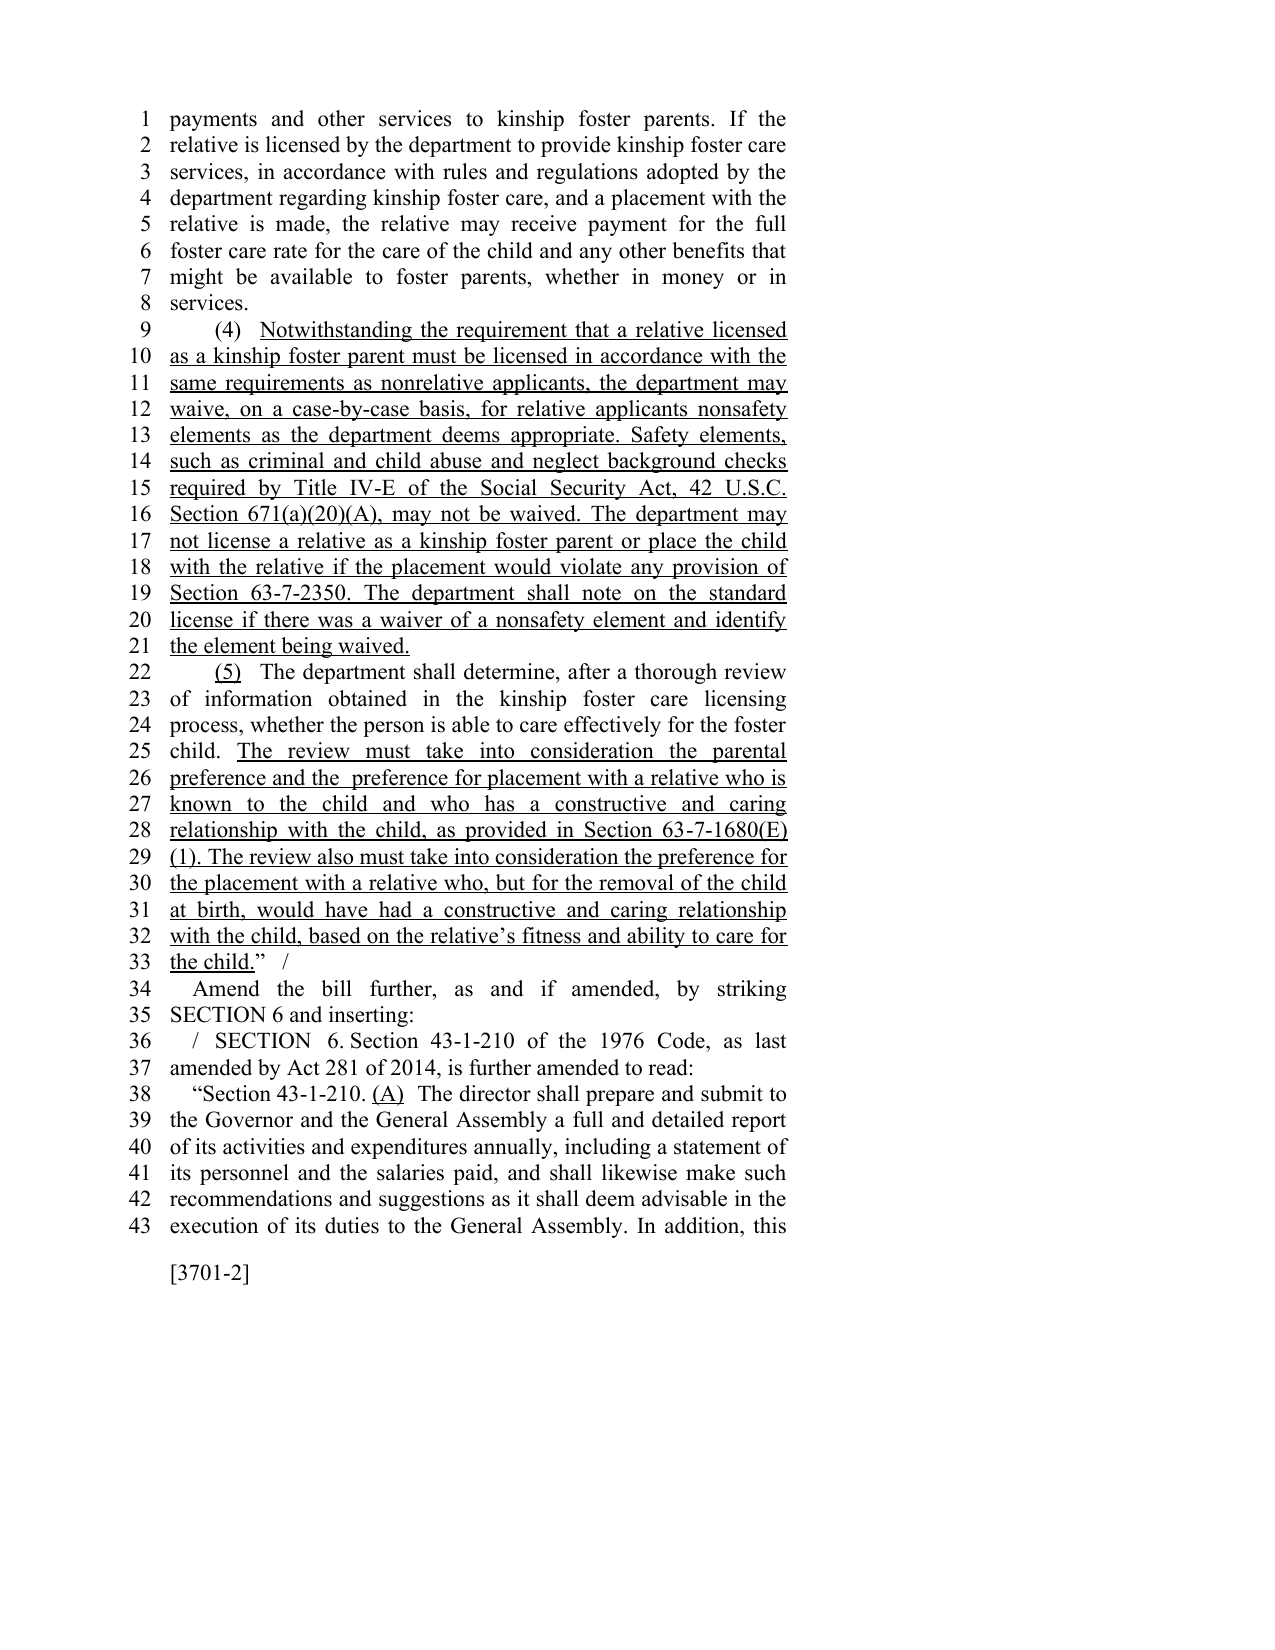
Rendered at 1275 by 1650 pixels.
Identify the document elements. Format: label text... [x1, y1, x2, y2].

text Amend the bill further, as and if amended, by striking SECTION 6 and inserting: [169, 975, 787, 1027]
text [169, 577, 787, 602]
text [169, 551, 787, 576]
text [169, 105, 787, 316]
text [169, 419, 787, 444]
text (5) The department shall determine, after a thorough review of information obtained in the kinship foster care licensing process, whether the person is able to care effectively for the foster child. The review must take into consideration the parental preference and the preference for placement with a relative who is known to the child and who has a constructive and caring relationship with the child, as provided in Section 63-7-1680(E)(1). The review also must take into consideration the preference for the placement with a relative who, but for the removal of the child at birth, would have had a constructive and caring relationship with the child, based on the relative’s fitness and ability to care for the child.” / [169, 658, 787, 787]
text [169, 1080, 787, 1238]
text / SECTION 6. Section 43-1-210 of the 1976 Code, as last amended by Act 281 of 2014, is further amended to read: [169, 1027, 787, 1080]
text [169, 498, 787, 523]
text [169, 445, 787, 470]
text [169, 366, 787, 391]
